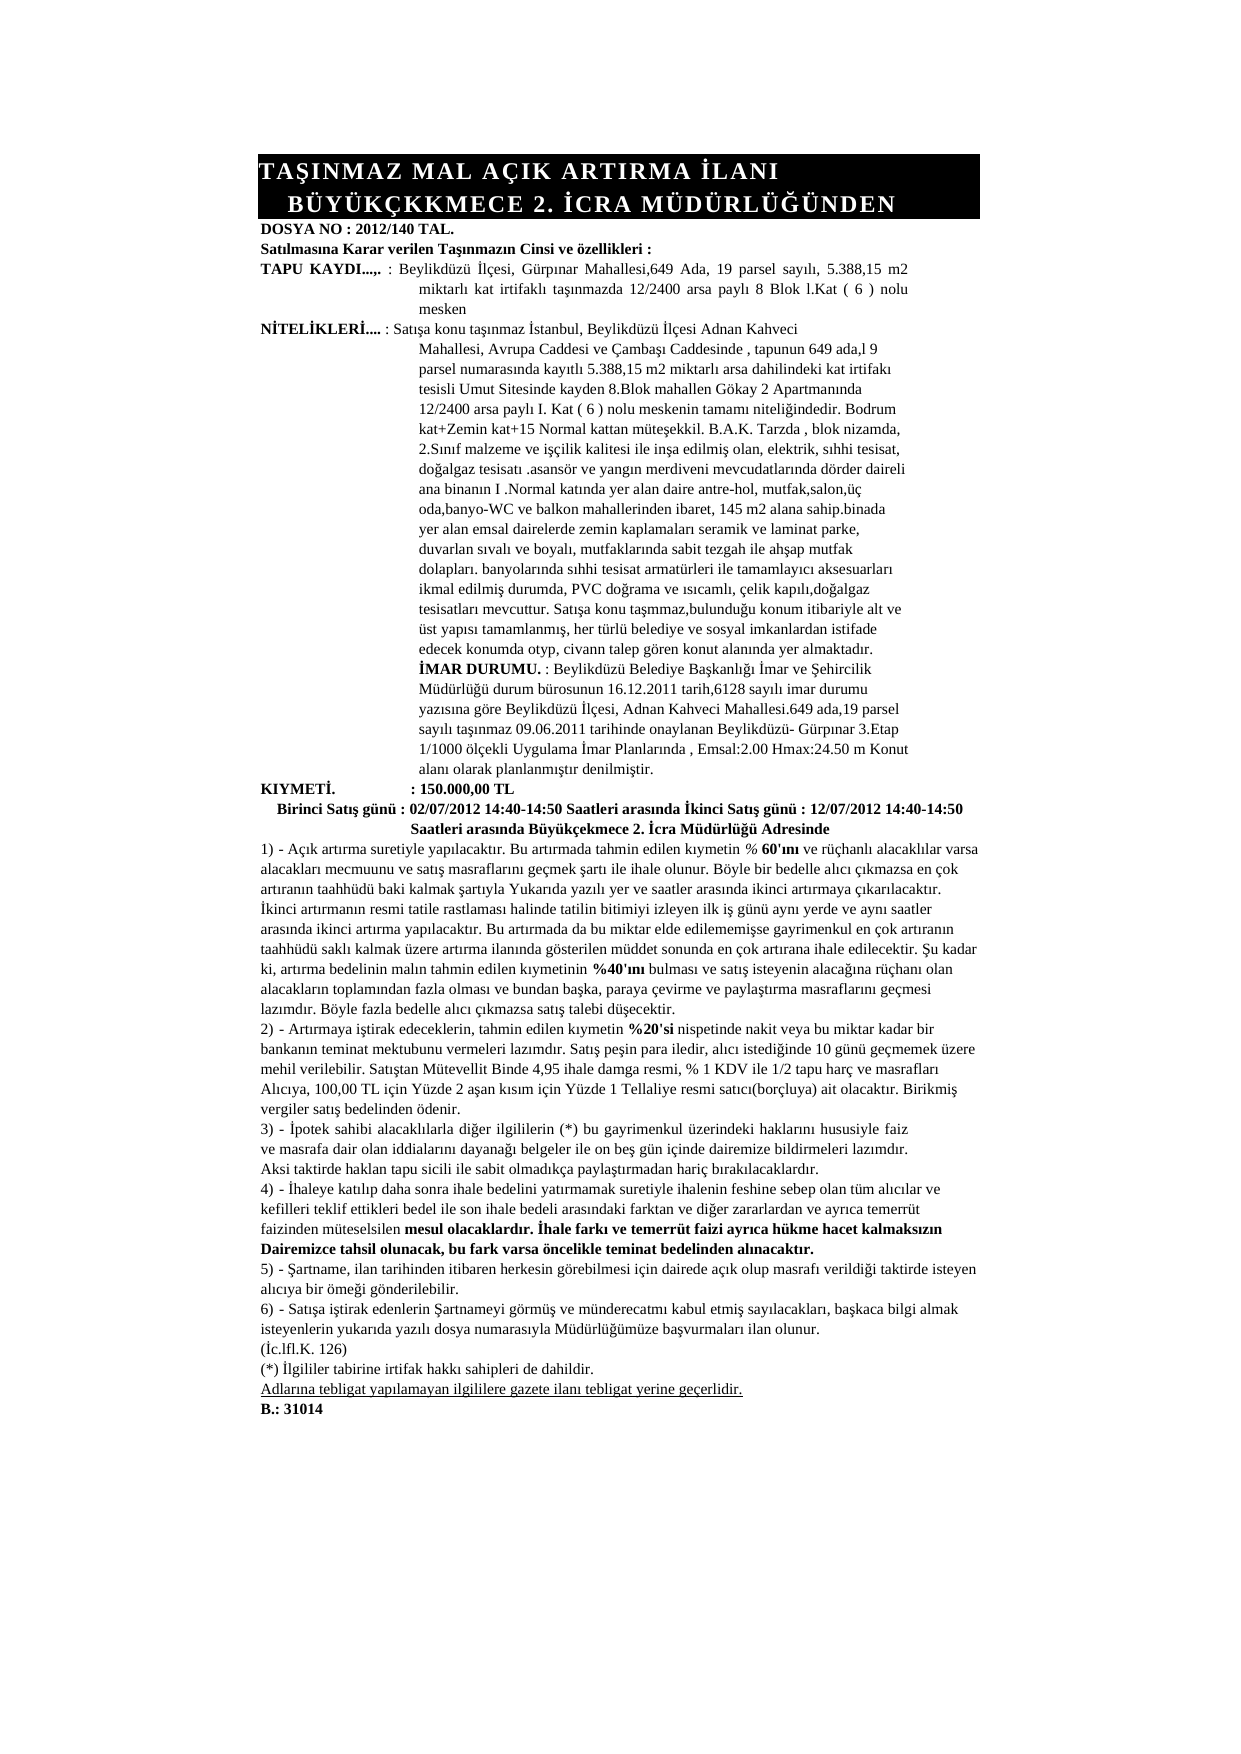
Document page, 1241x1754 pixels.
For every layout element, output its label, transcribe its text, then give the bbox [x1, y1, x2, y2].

list - Satışa iştirak edenlerin Şartnameyi görmüş ve münderecatmı kabul etmiş sayılacakları, başkaca bilgi almak isteyenlerin yukarıda yazılı dosya numarasıyla Müdürlüğümüze başvurmaları ilan olunur. [260, 1299, 980, 1339]
text (*) İlgililer tabirine irtifak hakkı sahipleri de dahildir. [260, 1359, 980, 1379]
text NİTELİKLERİ.... : Satışa konu taşınmaz İstanbul, Beylikdüzü İlçesi Adnan Kahveci [260, 319, 980, 339]
text Birinci Satış günü : 02/07/2012 14:40-14:50 Saatleri arasında İkinci Satış günü : 12/07/2012 14:40-14:50 Saatleri arasında Büyükçekmece 2. İcra Müdürlüğü Adresinde [260, 799, 980, 839]
text TAŞINMAZ MAL AÇIK ARTIRMA İLANI BÜYÜKÇKKMECE 2. İCRA MÜDÜRLÜĞÜNDEN [258, 154, 980, 219]
list - Artırmaya iştirak edeceklerin, tahmin edilen kıymetin %20'si nispetinde nakit veya bu miktar kadar bir bankanın teminat mektubunu vermeleri lazımdır. Satış peşin para iledir, alıcı istediğinde 10 günü geçmemek üzere mehil verilebilir. Satıştan Mütevellit Binde 4,95 ihale damga resmi, % 1 KDV ile 1/2 tapu harç ve masrafları Alıcıya, 100,00 TL için Yüzde 2 aşan kısım için Yüzde 1 Tellaliye resmi satıcı(borçluya) ait olacaktır. Birikmiş vergiler satış bedelinden ödenir. [260, 1019, 980, 1119]
text Adlarına tebligat yapılamayan ilgililere gazete ilanı tebligat yerine geçerlidir. [260, 1379, 980, 1399]
list - İpotek sahibi alacaklılarla diğer ilgililerin (*) bu gayrimenkul üzerindeki haklarını hususiyle faiz ve masrafa dair olan iddialarını dayanağı belgeler ile on beş gün içinde dairemize bildirmeleri lazımdır. Aksi taktirde haklan tapu sicili ile sabit olmadıkça paylaştırmadan hariç bırakılacaklardır. [260, 1119, 909, 1179]
text Satılmasına Karar verilen Taşınmazın Cinsi ve özellikleri : [260, 239, 980, 259]
text Mahallesi, Avrupa Caddesi ve Çambaşı Caddesinde , tapunun 649 ada,l 9 parsel numarasında kayıtlı 5.388,15 m2 miktarlı arsa dahilindeki kat irtifakı tesisli Umut Sitesinde kayden 8.Blok mahallen Gökay 2 Apartmanında 12/2400 arsa paylı I. Kat ( 6 ) nolu meskenin tamamı niteliğindedir. Bodrum kat+Zemin kat+15 Normal kattan müteşekkil. B.A.K. Tarzda , blok nizamda, 2.Sınıf malzeme ve işçilik kalitesi ile inşa edilmiş olan, elektrik, sıhhi tesisat, doğalgaz tesisatı .asansör ve yangın merdiveni mevcudatlarında dörder daireli ana binanın I .Normal katında yer alan daire antre-hol, mutfak,salon,üç oda,banyo-WC ve balkon mahallerinden ibaret, 145 m2 alana sahip.binada yer alan emsal dairelerde zemin kaplamaları seramik ve laminat parke, duvarlan sıvalı ve boyalı, mutfaklarında sabit tezgah ile ahşap mutfak dolapları. banyolarında sıhhi tesisat armatürleri ile tamamlayıcı aksesuarları ikmal edilmiş durumda, PVC doğrama ve ısıcamlı, çelik kapılı,doğalgaz tesisatları mevcuttur. Satışa konu taşmmaz,bulunduğu konum itibariyle alt ve üst yapısı tamamlanmış, her türlü belediye ve sosyal imkanlardan istifade edecek konumda otyp, civann talep gören konut alanında yer almaktadır. İMAR DURUMU. : Beylikdüzü Belediye Başkanlığı İmar ve Şehircilik Müdürlüğü durum bürosunun 16.12.2011 tarih,6128 sayılı imar durumu yazısına göre Beylikdüzü İlçesi, Adnan Kahveci Mahallesi.649 ada,19 parsel sayılı taşınmaz 09.06.2011 tarihinde onaylanan Beylikdüzü- Gürpınar 3.Etap 1/1000 ölçekli Uygulama İmar Planlarında , Emsal:2.00 Hmax:24.50 m Konut alanı olarak planlanmıştır denilmiştir. [419, 339, 909, 779]
list - Açık artırma suretiyle yapılacaktır. Bu artırmada tahmin edilen kıymetin % 60'ını ve rüçhanlı alacaklılar varsa alacakları mecmuunu ve satış masraflarını geçmek şartı ile ihale olunur. Böyle bir bedelle alıcı çıkmazsa en çok artıranın taahhüdü baki kalmak şartıyla Yukarıda yazılı yer ve saatler arasında ikinci artırmaya çıkarılacaktır. İkinci artırmanın resmi tatile rastlaması halinde tatilin bitimiyi izleyen ilk iş günü aynı yerde ve aynı saatler arasında ikinci artırma yapılacaktır. Bu artırmada da bu miktar elde edilememişse gayrimenkul en çok artıranın taahhüdü saklı kalmak üzere artırma ilanında gösterilen müddet sonunda en çok artırana ihale edilecektir. Şu kadar ki, artırma bedelinin malın tahmin edilen kıymetinin %40'ını bulması ve satış isteyenin alacağına rüçhanı olan alacakların toplamından fazla olması ve bundan başka, paraya çevirme ve paylaştırma masraflarını geçmesi lazımdır. Böyle fazla bedelle alıcı çıkmazsa satış talebi düşecektir. [260, 839, 980, 1019]
list - Şartname, ilan tarihinden itibaren herkesin görebilmesi için dairede açık olup masrafı verildiği taktirde isteyen alıcıya bir ömeği gönderilebilir. [260, 1259, 980, 1299]
text DOSYA NO : 2012/140 TAL. [260, 219, 980, 239]
text TAPU KAYDI...,. : Beylikdüzü İlçesi, Gürpınar Mahallesi,649 Ada, 19 parsel sayılı, 5.388,15 m2 miktarlı kat irtifaklı taşınmazda 12/2400 arsa paylı 8 Blok l.Kat ( 6 ) nolu mesken [260, 259, 909, 319]
text B.: 31014 [260, 1399, 980, 1419]
text (İc.lfl.K. 126) [260, 1339, 980, 1359]
list - İhaleye katılıp daha sonra ihale bedelini yatırmamak suretiyle ihalenin feshine sebep olan tüm alıcılar ve kefilleri teklif ettikleri bedel ile son ihale bedeli arasındaki farktan ve diğer zararlardan ve ayrıca temerrüt faizinden müteselsilen mesul olacaklardır. İhale farkı ve temerrüt faizi ayrıca hükme hacet kalmaksızın Dairemizce tahsil olunacak, bu fark varsa öncelikle teminat bedelinden alınacaktır. [260, 1179, 980, 1259]
text KIYMETİ. : 150.000,00 TL [260, 779, 980, 799]
